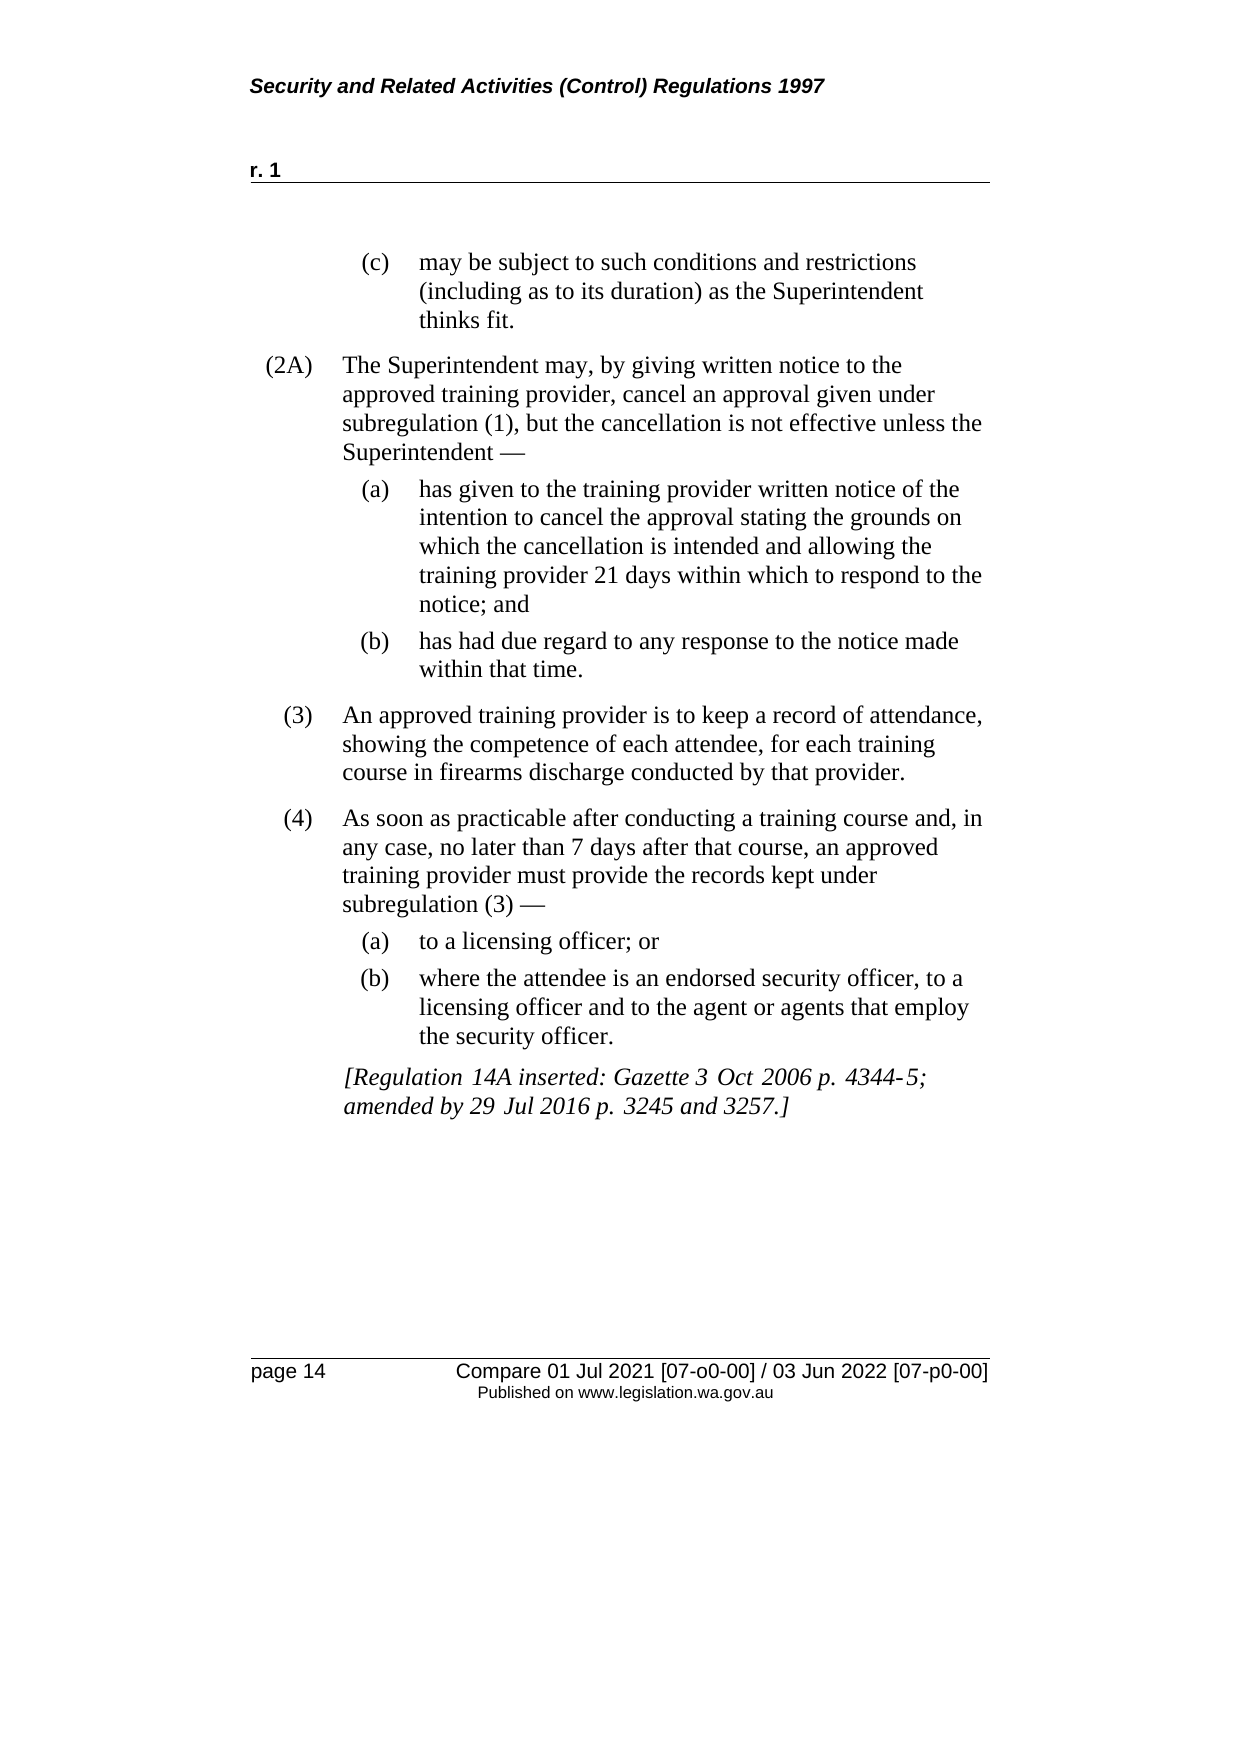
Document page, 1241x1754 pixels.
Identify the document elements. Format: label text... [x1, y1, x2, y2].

text (a) has given to the training provider written notice of the intention to cancel the approval stating the grounds on which the cancellation is intended and allowing the training provider 21 days within which to respond to the notice; and [251, 474, 990, 617]
text [Regulation 14A inserted: Gazette 3 Oct 2006 p. 4344-5; amended by 29 Jul 2016 p. 3245 and 3257.] [251, 1062, 990, 1119]
text (2A) The Superintendent may, by giving written notice to the approved training provider, cancel an approval given under subregulation (1), but the cancellation is not effective unless the Superintendent — [251, 350, 990, 465]
text (4) As soon as practicable after conducting a training course and, in any case, no later than 7 days after that course, an approved training provider must provide the records kept under subregulation (3) — [251, 803, 990, 918]
text (a) to a licensing officer; or [251, 926, 990, 955]
text (3) An approved training provider is to keep a record of attendance, showing the competence of each attendee, for each training course in firearms discharge conducted by that provider. [251, 700, 990, 786]
text (b) has had due regard to any response to the notice made within that time. [251, 626, 990, 683]
text (b) where the attendee is an endorsed security officer, to a licensing officer and to the agent or agents that employ the security officer. [251, 963, 990, 1049]
text (c) may be subject to such conditions and restrictions (including as to its duration) as the Superintendent thinks fit. [251, 247, 990, 334]
